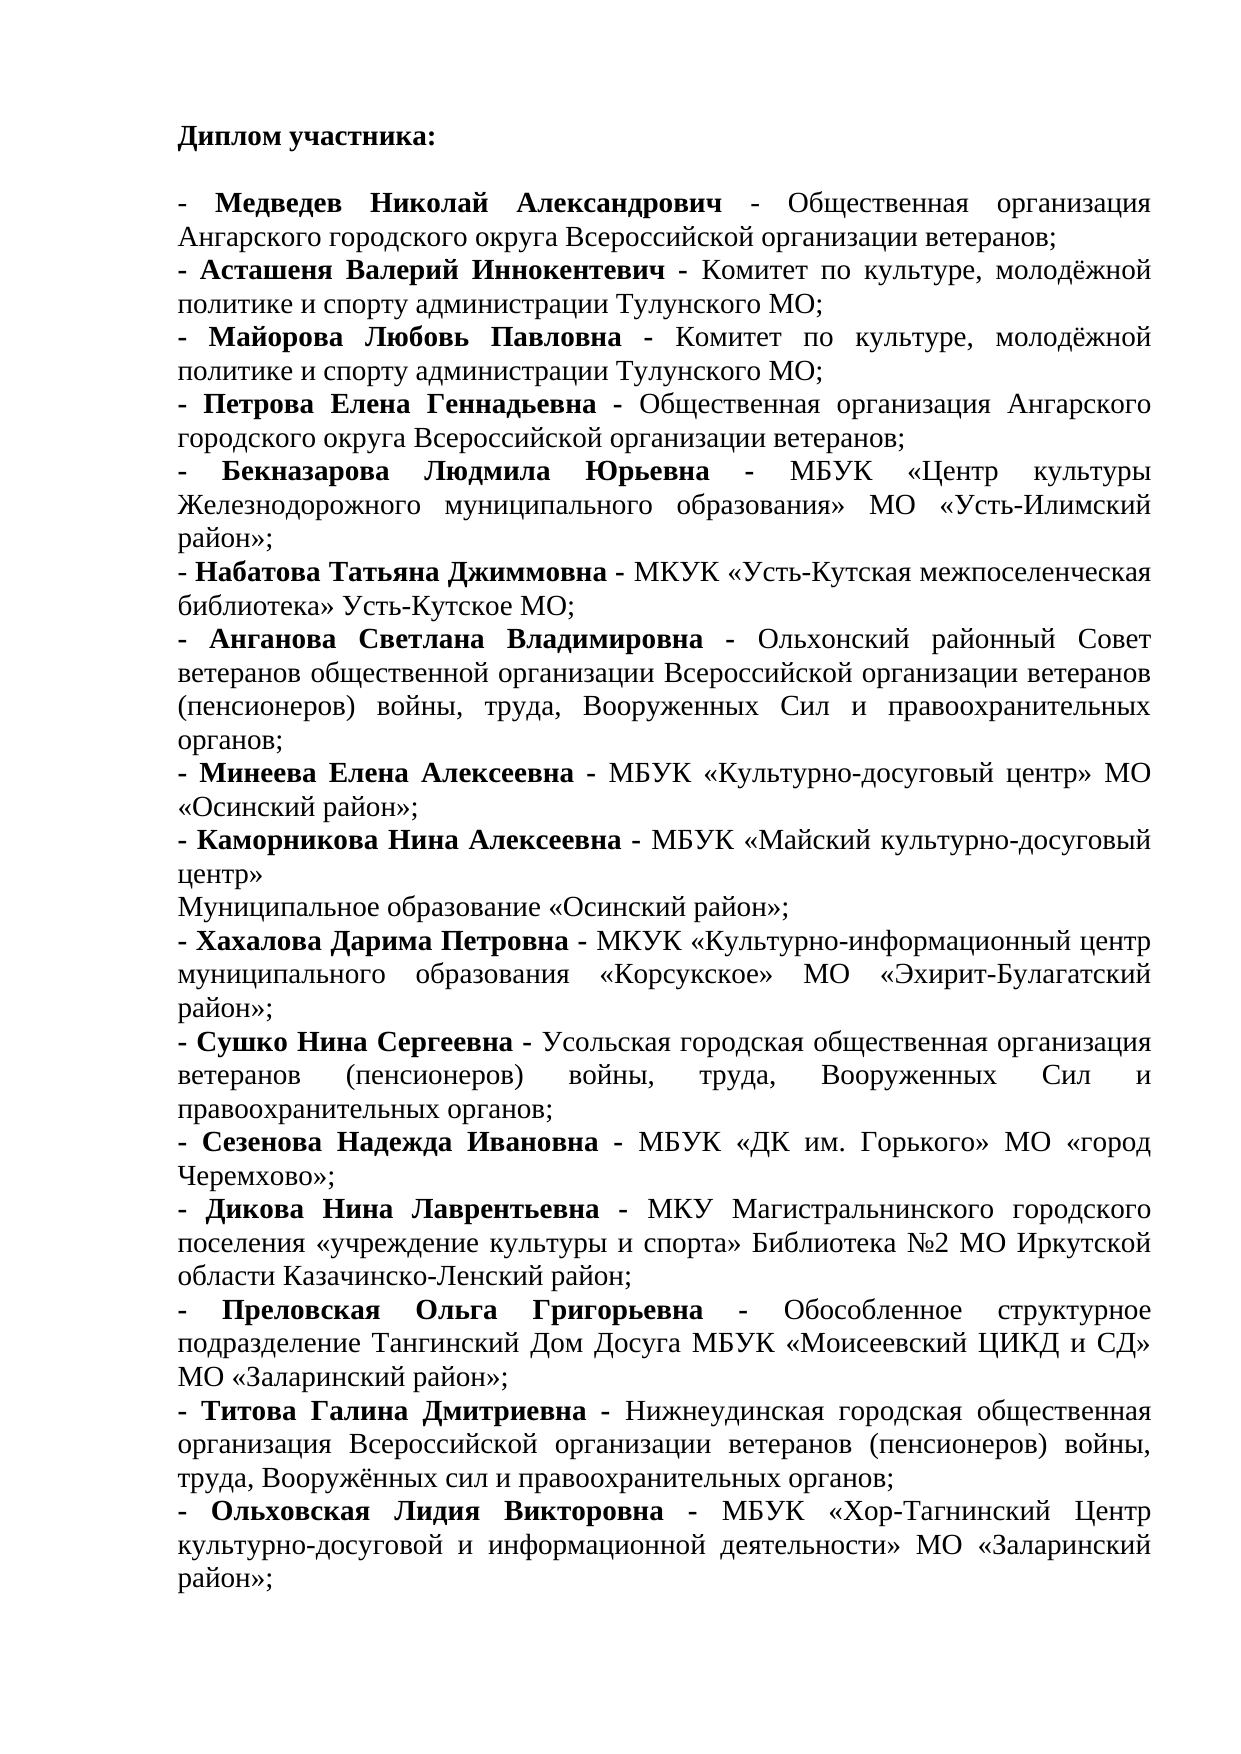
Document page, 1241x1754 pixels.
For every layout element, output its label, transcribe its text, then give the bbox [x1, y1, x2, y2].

text Диплом участника: [177, 118, 1152, 152]
text - Хахалова Дарима Петровна - МКУК «Культурно-информационный центр муниципального образования «Корсукское» МО «Эхирит-Булагатский район»; [177, 923, 1152, 1024]
text - Сушко Нина Сергеевна - Усольская городская общественная организация ветеранов (пенсионеров) войны, труда, Вооруженных Сил и правоохранительных органов; [177, 1024, 1152, 1124]
text - Асташеня Валерий Иннокентевич - Комитет по культуре, молодёжной политике и спорту администрации Тулунского МО; [177, 252, 1152, 319]
text - Набатова Татьяна Джиммовна - МКУК «Усть-Кутская межпоселенческая библиотека» Усть-Кутское МО; [177, 554, 1152, 621]
text Муниципальное образование «Осинский район»; [177, 889, 1152, 923]
text - Титова Галина Дмитриевна - Нижнеудинская городская общественная организация Всероссийской организации ветеранов (пенсионеров) войны, труда, Вооружённых сил и правоохранительных органов; [177, 1393, 1152, 1493]
text - Анганова Светлана Владимировна - Ольхонский районный Совет ветеранов общественной организации Всероссийской организации ветеранов (пенсионеров) войны, труда, Вооруженных Сил и правоохранительных органов; [177, 621, 1152, 755]
text - Майорова Любовь Павловна - Комитет по культуре, молодёжной политике и спорту администрации Тулунского МО; [177, 319, 1152, 386]
text - Медведев Николай Александрович - Общественная организация Ангарского городского округа Всероссийской организации ветеранов; [177, 185, 1152, 252]
text - Бекназарова Людмила Юрьевна - МБУК «Центр культуры Железнодорожного муниципального образования» МО «Усть-Илимский район»; [177, 453, 1152, 554]
text - Петрова Елена Геннадьевна - Общественная организация Ангарского городского округа Всероссийской организации ветеранов; [177, 386, 1152, 453]
text - Ольховская Лидия Викторовна - МБУК «Хор-Тагнинский Центр культурно-досуговой и информационной деятельности» МО «Заларинский район»; [177, 1493, 1152, 1594]
text - Преловская Ольга Григорьевна - Обособленное структурное подразделение Тангинский Дом Досуга МБУК «Моисеевский ЦИКД и СД» МО «Заларинский район»; [177, 1292, 1152, 1393]
text - Каморникова Нина Алексеевна - МБУК «Майский культурно-досуговый центр» [177, 822, 1152, 889]
text - Сезенова Надежда Ивановна - МБУК «ДК им. Горького» МО «город Черемхово»; [177, 1124, 1152, 1191]
text - Минеева Елена Алексеевна - МБУК «Культурно-досуговый центр» МО «Осинский район»; [177, 755, 1152, 822]
